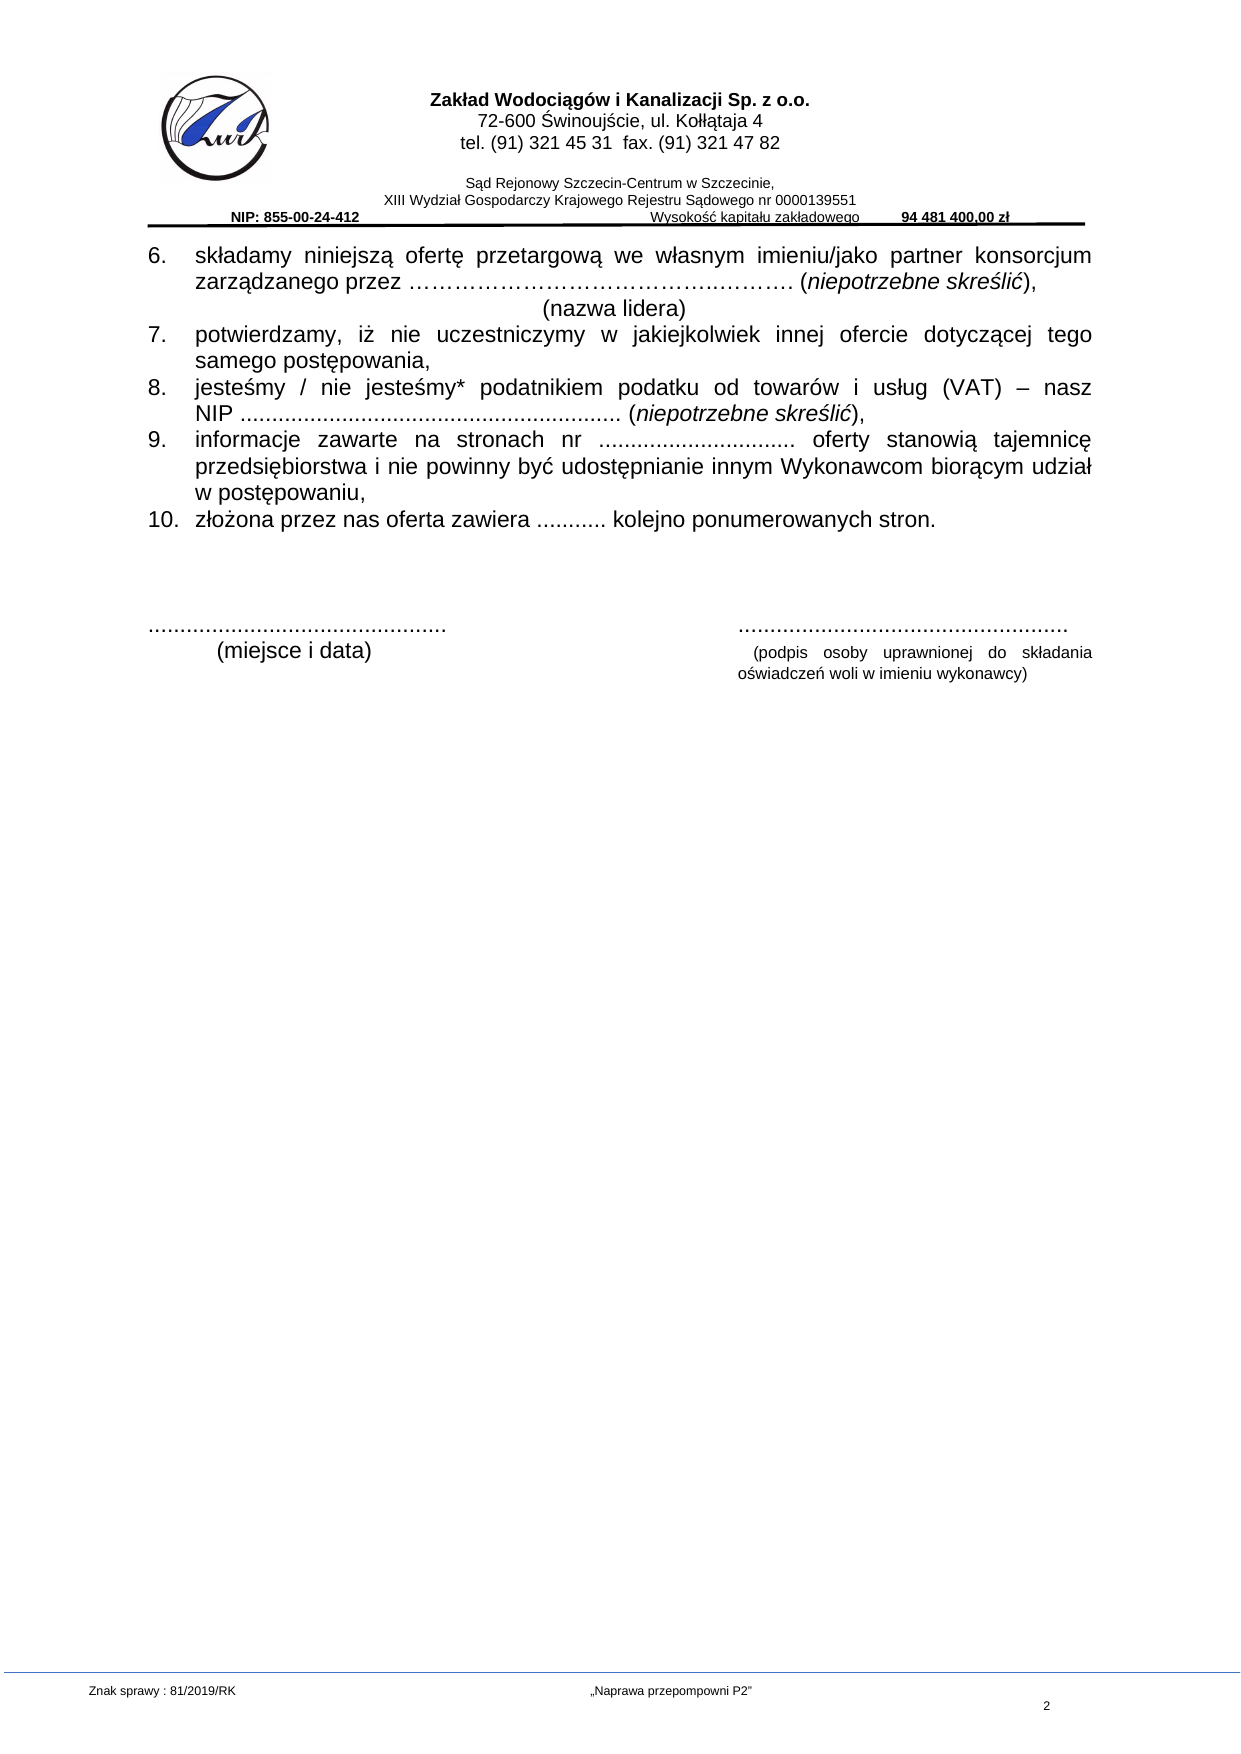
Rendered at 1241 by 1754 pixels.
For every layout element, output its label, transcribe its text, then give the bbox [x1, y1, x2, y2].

picture [158, 72, 272, 185]
list potwierdzamy, iż nie uczestniczymy w jakiejkolwiek innej ofercie dotyczącej tego samego postępowania, [148, 321, 1092, 374]
list złożona przez nas oferta zawiera ........... kolejno ponumerowanych stron. [148, 506, 1092, 532]
text (nazwa lidera) [148, 295, 1092, 321]
list informacje zawarte na stronach nr ............................... oferty stanowią tajemnicę przedsiębiorstwa i nie powinny być udostępnianie innym Wykonawcom biorącym udział w postępowaniu, [148, 426, 1092, 506]
text (miejsce i data) (podpis osoby uprawnionej do składania oświadczeń woli w imieniu wykonawcy) [216, 637, 1092, 683]
list jesteśmy / nie jesteśmy* podatnikiem podatku od towarów i usług (VAT) – nasz NIP ............................................................ (niepotrzebne skreślić), [148, 374, 1092, 426]
list składamy niniejszą ofertę przetargową we własnym imieniu/jako partner konsorcjum zarządzanego przez …………………………………..………. (niepotrzebne skreślić), [148, 242, 1092, 295]
text ............................................... .................................................... [148, 611, 1092, 637]
